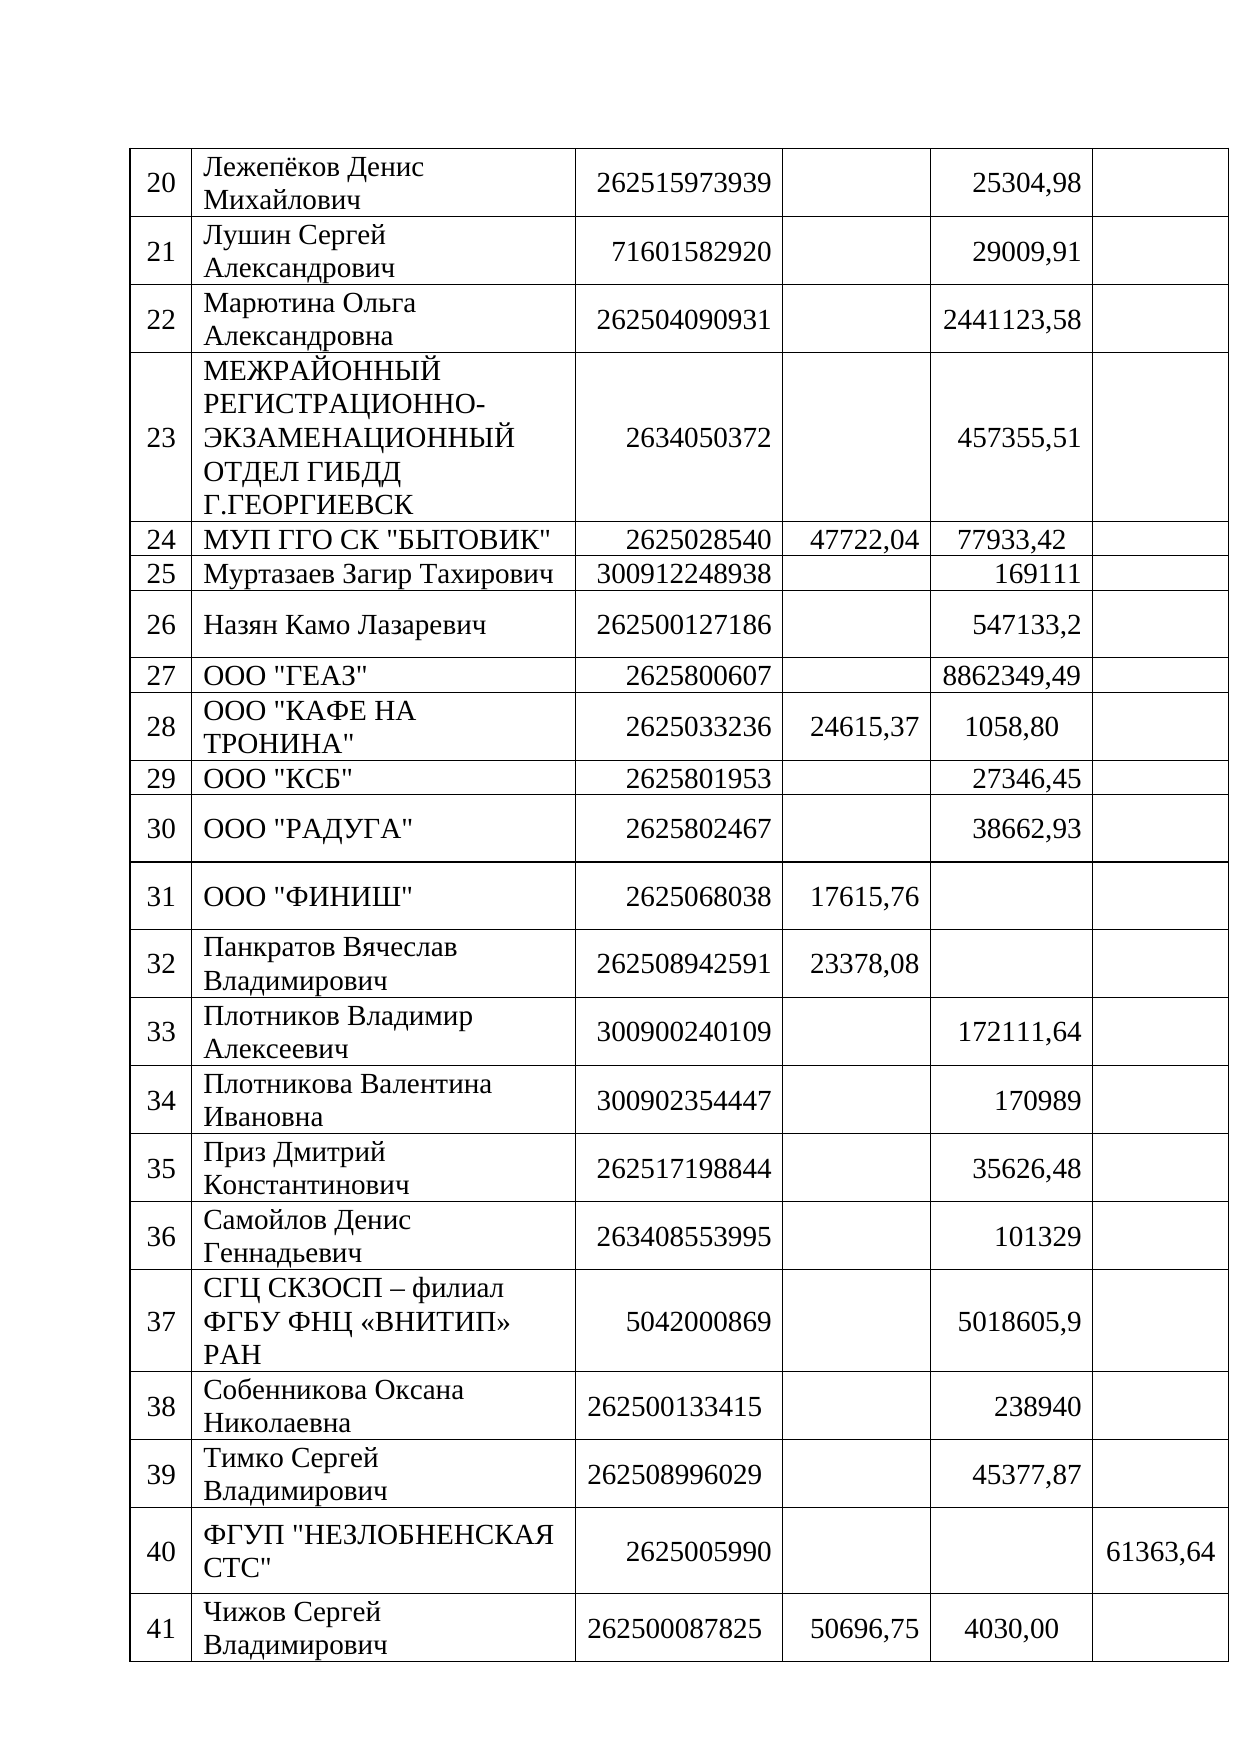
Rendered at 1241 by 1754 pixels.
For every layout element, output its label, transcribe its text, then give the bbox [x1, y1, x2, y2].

table_cell 23 [131, 353, 191, 521]
table_cell 35 [131, 1134, 191, 1201]
table_cell 32 [131, 930, 191, 997]
table_cell [931, 863, 1092, 928]
table_cell 4030,00 [931, 1594, 1092, 1661]
table_cell 41 [131, 1594, 191, 1661]
table_cell Чижов Сергей Владимирович [192, 1594, 575, 1661]
table_cell 2625801953 [576, 761, 782, 794]
table_cell 262508996029 [576, 1440, 782, 1507]
table_cell 22 [131, 285, 191, 352]
table_cell 26 [131, 591, 191, 657]
table_cell 36 [131, 1202, 191, 1269]
table_cell [783, 795, 930, 861]
table_cell 262500087825 [576, 1594, 782, 1661]
table_cell [1093, 591, 1228, 657]
table_cell [1093, 1372, 1228, 1439]
table_cell 2625068038 [576, 863, 782, 928]
table_cell [1093, 930, 1228, 997]
table_cell 2625033236 [576, 693, 782, 760]
table_cell ООО "РАДУГА" [192, 795, 575, 861]
table_cell Панкратов Вячеслав Владимирович [192, 930, 575, 997]
table_cell [1093, 1594, 1228, 1661]
table_cell ФГУП "НЕЗЛОБНЕНСКАЯ СТС" [192, 1508, 575, 1593]
table_cell [931, 1508, 1092, 1593]
table_cell СГЦ СКЗОСП – филиал ФГБУ ФНЦ «ВНИТИП» РАН [192, 1270, 575, 1371]
table_cell 2634050372 [576, 353, 782, 521]
table_cell 262517198844 [576, 1134, 782, 1201]
table_cell [1093, 998, 1228, 1065]
table_cell ООО "ГЕАЗ" [192, 658, 575, 692]
table_cell Тимко Сергей Владимирович [192, 1440, 575, 1507]
table_cell [1093, 658, 1228, 692]
table_cell 262508942591 [576, 930, 782, 997]
table_cell [1093, 1202, 1228, 1269]
table_cell [1093, 1066, 1228, 1133]
table_cell 169111 [931, 556, 1092, 590]
table_cell 37 [131, 1270, 191, 1371]
table_cell [783, 591, 930, 657]
table_cell 30 [131, 795, 191, 861]
table_cell 300902354447 [576, 1066, 782, 1133]
table_cell 300912248938 [576, 556, 782, 590]
table_cell 25304,98 [931, 149, 1092, 216]
table_cell 17615,76 [783, 863, 930, 928]
table_cell Самойлов Денис Геннадьевич [192, 1202, 575, 1269]
table_cell 24615,37 [783, 693, 930, 760]
table_cell 547133,2 [931, 591, 1092, 657]
table_cell ООО "ФИНИШ" [192, 863, 575, 928]
table_cell [1093, 1134, 1228, 1201]
table_cell [783, 1270, 930, 1371]
table_cell 47722,04 [783, 522, 930, 555]
table_cell [783, 761, 930, 794]
table_cell [783, 285, 930, 352]
table_cell Приз Дмитрий Константинович [192, 1134, 575, 1201]
table_cell МЕЖРАЙОННЫЙ РЕГИСТРАЦИОННО-ЭКЗАМЕНАЦИОННЫЙ ОТДЕЛ ГИБДД Г.ГЕОРГИЕВСК [192, 353, 575, 521]
table_cell 2625802467 [576, 795, 782, 861]
table_cell [783, 1134, 930, 1201]
table_cell Собенникова Оксана Николаевна [192, 1372, 575, 1439]
table_cell [783, 1440, 930, 1507]
table_cell [1093, 285, 1228, 352]
table_cell 50696,75 [783, 1594, 930, 1661]
table_cell 2625028540 [576, 522, 782, 555]
table_cell [1093, 1440, 1228, 1507]
table_cell [1093, 761, 1228, 794]
table_cell Лушин Сергей Александрович [192, 217, 575, 284]
table_cell 34 [131, 1066, 191, 1133]
table_cell [783, 1202, 930, 1269]
table_cell 45377,87 [931, 1440, 1092, 1507]
table_cell 29009,91 [931, 217, 1092, 284]
table_cell 263408553995 [576, 1202, 782, 1269]
table_cell [1093, 522, 1228, 555]
table_cell Плотникова Валентина Ивановна [192, 1066, 575, 1133]
table_cell Лежепёков Денис Михайлович [192, 149, 575, 216]
table_cell 27346,45 [931, 761, 1092, 794]
table_cell [783, 217, 930, 284]
table_cell [783, 353, 930, 521]
table_cell 2625005990 [576, 1508, 782, 1593]
table_cell 25 [131, 556, 191, 590]
table_cell Муртазаев Загир Тахирович [192, 556, 575, 590]
table_cell 172111,64 [931, 998, 1092, 1065]
table_cell 262500133415 [576, 1372, 782, 1439]
table_cell [931, 930, 1092, 997]
table_cell [783, 149, 930, 216]
table_cell 38662,93 [931, 795, 1092, 861]
table_cell Назян Камо Лазаревич [192, 591, 575, 657]
table_cell 77933,42 [931, 522, 1092, 555]
table_cell [1093, 353, 1228, 521]
table_cell 21 [131, 217, 191, 284]
table_cell [1093, 1270, 1228, 1371]
table_cell [783, 998, 930, 1065]
table_cell ООО "КАФЕ НА ТРОНИНА" [192, 693, 575, 760]
table_cell 101329 [931, 1202, 1092, 1269]
table_cell 262504090931 [576, 285, 782, 352]
table_cell 262515973939 [576, 149, 782, 216]
table_cell 262500127186 [576, 591, 782, 657]
table_cell 24 [131, 522, 191, 555]
table_cell МУП ГГО СК "БЫТОВИК" [192, 522, 575, 555]
table_cell 2441123,58 [931, 285, 1092, 352]
table_cell 1058,80 [931, 693, 1092, 760]
table_cell 31 [131, 863, 191, 928]
table_cell [783, 556, 930, 590]
table_cell 29 [131, 761, 191, 794]
table_cell 5018605,9 [931, 1270, 1092, 1371]
table_cell 2625800607 [576, 658, 782, 692]
table_cell [783, 1066, 930, 1133]
table_cell 300900240109 [576, 998, 782, 1065]
table_cell [1093, 217, 1228, 284]
table_cell 8862349,49 [931, 658, 1092, 692]
table_cell 457355,51 [931, 353, 1092, 521]
table_cell 28 [131, 693, 191, 760]
table_cell 238940 [931, 1372, 1092, 1439]
table_cell 27 [131, 658, 191, 692]
table_cell 33 [131, 998, 191, 1065]
table_cell [783, 1508, 930, 1593]
table_cell 20 [131, 149, 191, 216]
table_cell 23378,08 [783, 930, 930, 997]
table_cell 39 [131, 1440, 191, 1507]
table_cell [783, 658, 930, 692]
table_cell 40 [131, 1508, 191, 1593]
table_cell 38 [131, 1372, 191, 1439]
table_cell 71601582920 [576, 217, 782, 284]
table_cell 170989 [931, 1066, 1092, 1133]
table_cell ООО "КСБ" [192, 761, 575, 794]
table_cell [1093, 149, 1228, 216]
table_cell [1093, 556, 1228, 590]
table_cell Плотников Владимир Алексеевич [192, 998, 575, 1065]
table_cell [1093, 693, 1228, 760]
table_cell 35626,48 [931, 1134, 1092, 1201]
table_cell 5042000869 [576, 1270, 782, 1371]
table_cell [1093, 795, 1228, 861]
table_cell [1093, 863, 1228, 928]
table_cell Марютина Ольга Александровна [192, 285, 575, 352]
table_cell [783, 1372, 930, 1439]
table_cell 61363,64 [1093, 1508, 1228, 1593]
